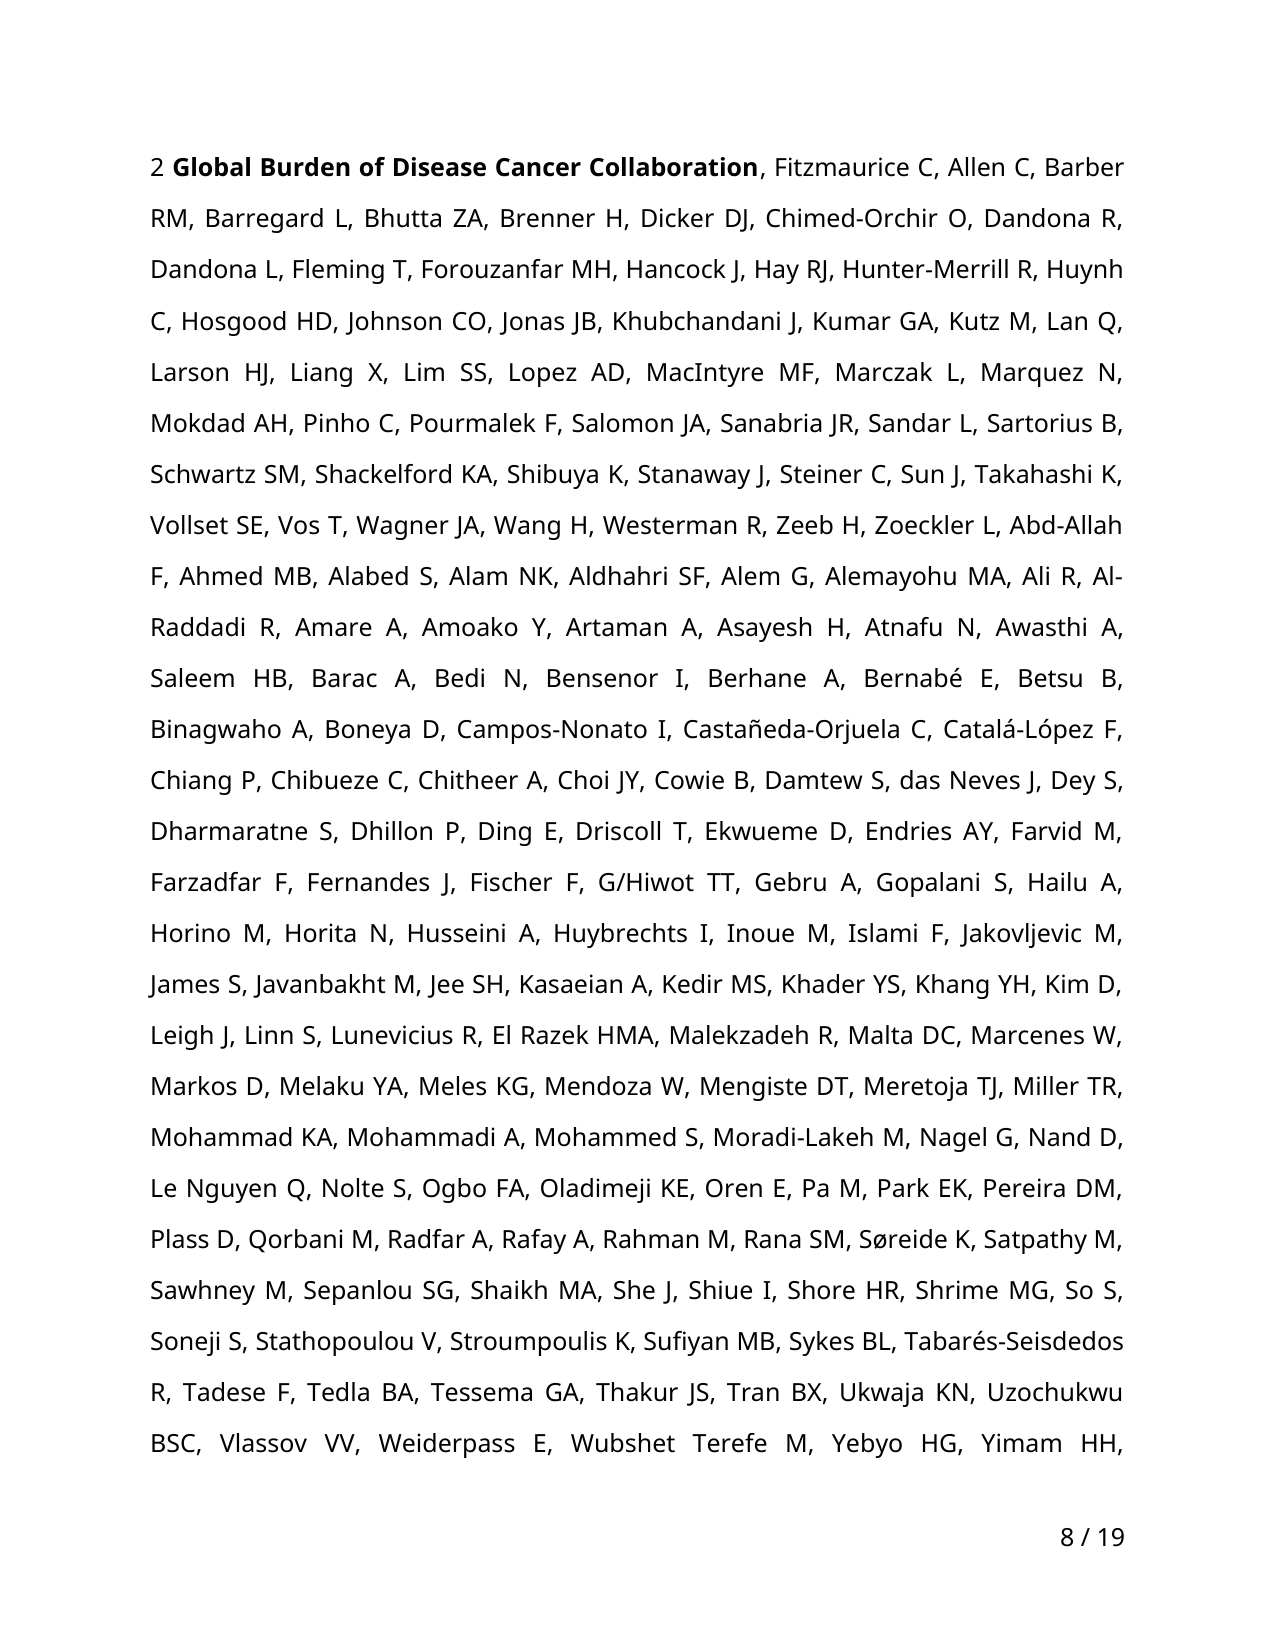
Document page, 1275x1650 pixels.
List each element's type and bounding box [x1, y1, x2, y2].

text [150, 150, 1125, 1460]
